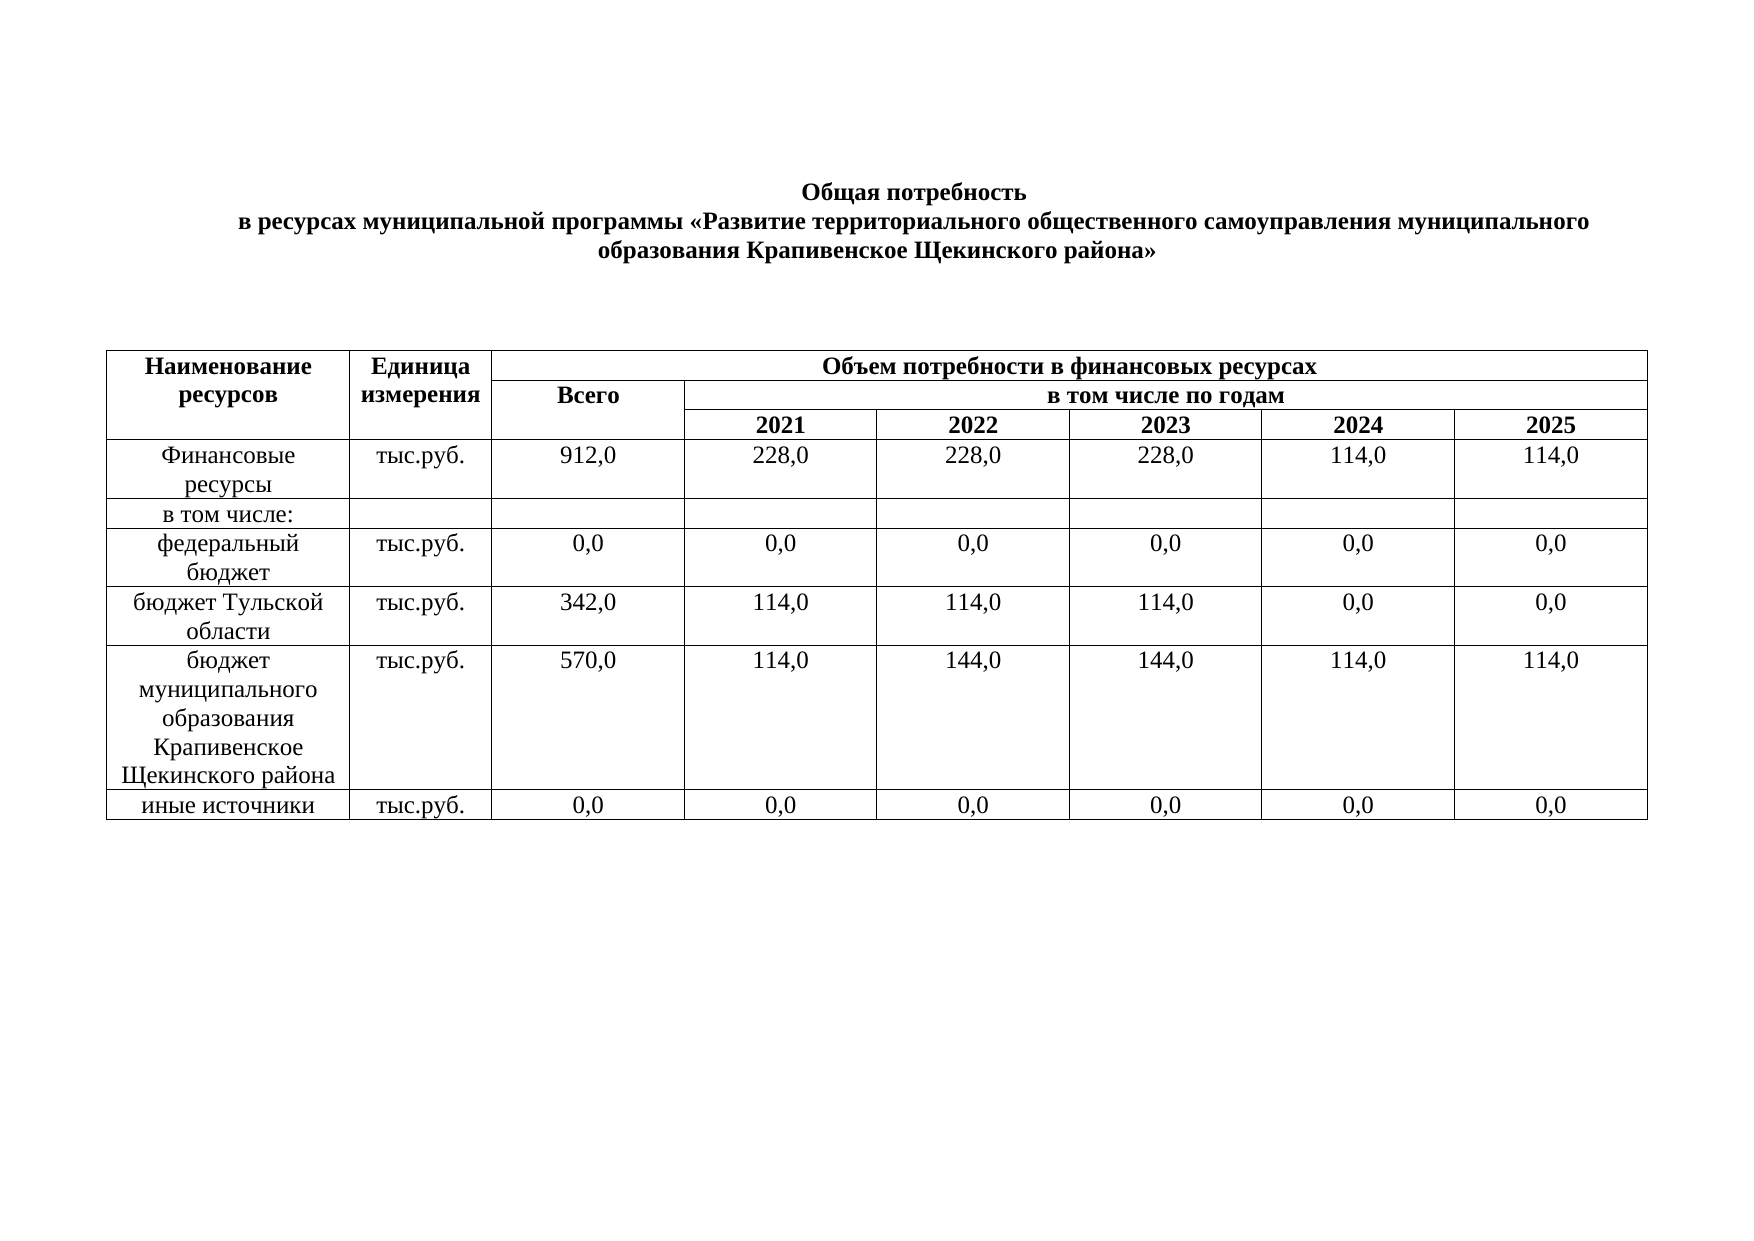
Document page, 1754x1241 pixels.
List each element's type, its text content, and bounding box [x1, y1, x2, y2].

table_header Объем потребности в финансовых ресурсах [492, 351, 1647, 379]
table_cell 228,0 [877, 440, 1069, 498]
table_cell 114,0 [1455, 646, 1647, 789]
table_cell [492, 499, 684, 527]
table_cell 2022 [877, 410, 1069, 439]
table_cell тыс.руб. [350, 790, 491, 819]
table_cell 0,0 [1455, 529, 1647, 586]
table_cell иные источники [107, 790, 349, 819]
table_cell 114,0 [877, 587, 1069, 644]
table_cell 0,0 [877, 790, 1069, 819]
table_cell 570,0 [492, 646, 684, 789]
table_cell 0,0 [685, 529, 876, 586]
table_cell Финансовые ресурсы [107, 440, 349, 498]
table_cell 0,0 [1262, 529, 1454, 586]
table_cell 228,0 [685, 440, 876, 498]
table_cell [350, 499, 491, 527]
table_cell 114,0 [1262, 646, 1454, 789]
table_cell тыс.руб. [350, 529, 491, 586]
table_cell 0,0 [685, 790, 876, 819]
table_cell 2024 [1262, 410, 1454, 439]
text Общая потребность [118, 177, 1636, 206]
table_cell 0,0 [1455, 790, 1647, 819]
table_cell 228,0 [1070, 440, 1261, 498]
table_cell 114,0 [685, 646, 876, 789]
table_cell [1262, 499, 1454, 527]
table_cell 144,0 [877, 646, 1069, 789]
table_cell в том числе: [107, 499, 349, 527]
text в ресурсах муниципальной программы «Развитие территориального общественного самоуправления муниципального образования Крапивенское Щекинского района» [118, 206, 1636, 263]
table_cell 144,0 [1070, 646, 1261, 789]
table_cell 342,0 [492, 587, 684, 644]
table_cell 0,0 [492, 790, 684, 819]
table_cell Всего [492, 381, 684, 439]
table_header Наименование ресурсов [107, 351, 349, 439]
table_cell тыс.руб. [350, 440, 491, 498]
table_cell бюджет муниципального образования Крапивенское Щекинского района [107, 646, 349, 789]
table_cell 114,0 [685, 587, 876, 644]
table_cell 2025 [1455, 410, 1647, 439]
table_cell 2021 [685, 410, 876, 439]
table_cell 0,0 [492, 529, 684, 586]
table_cell 0,0 [1070, 529, 1261, 586]
table_cell 912,0 [492, 440, 684, 498]
table_cell 0,0 [1070, 790, 1261, 819]
table_cell 0,0 [877, 529, 1069, 586]
table_cell 114,0 [1262, 440, 1454, 498]
table_cell 114,0 [1455, 440, 1647, 498]
table_cell федеральный бюджет [107, 529, 349, 586]
table_header Единица измерения [350, 351, 491, 439]
table_cell 114,0 [1070, 587, 1261, 644]
table_cell 0,0 [1455, 587, 1647, 644]
table_cell тыс.руб. [350, 646, 491, 789]
table_cell в том числе по годам [685, 381, 1647, 409]
table_cell 0,0 [1262, 587, 1454, 644]
table_cell [1455, 499, 1647, 527]
table_cell [877, 499, 1069, 527]
table_cell 2023 [1070, 410, 1261, 439]
table_cell тыс.руб. [350, 587, 491, 644]
table_cell [1070, 499, 1261, 527]
table_cell [685, 499, 876, 527]
table_cell 0,0 [1262, 790, 1454, 819]
table_cell бюджет Тульской области [107, 587, 349, 644]
